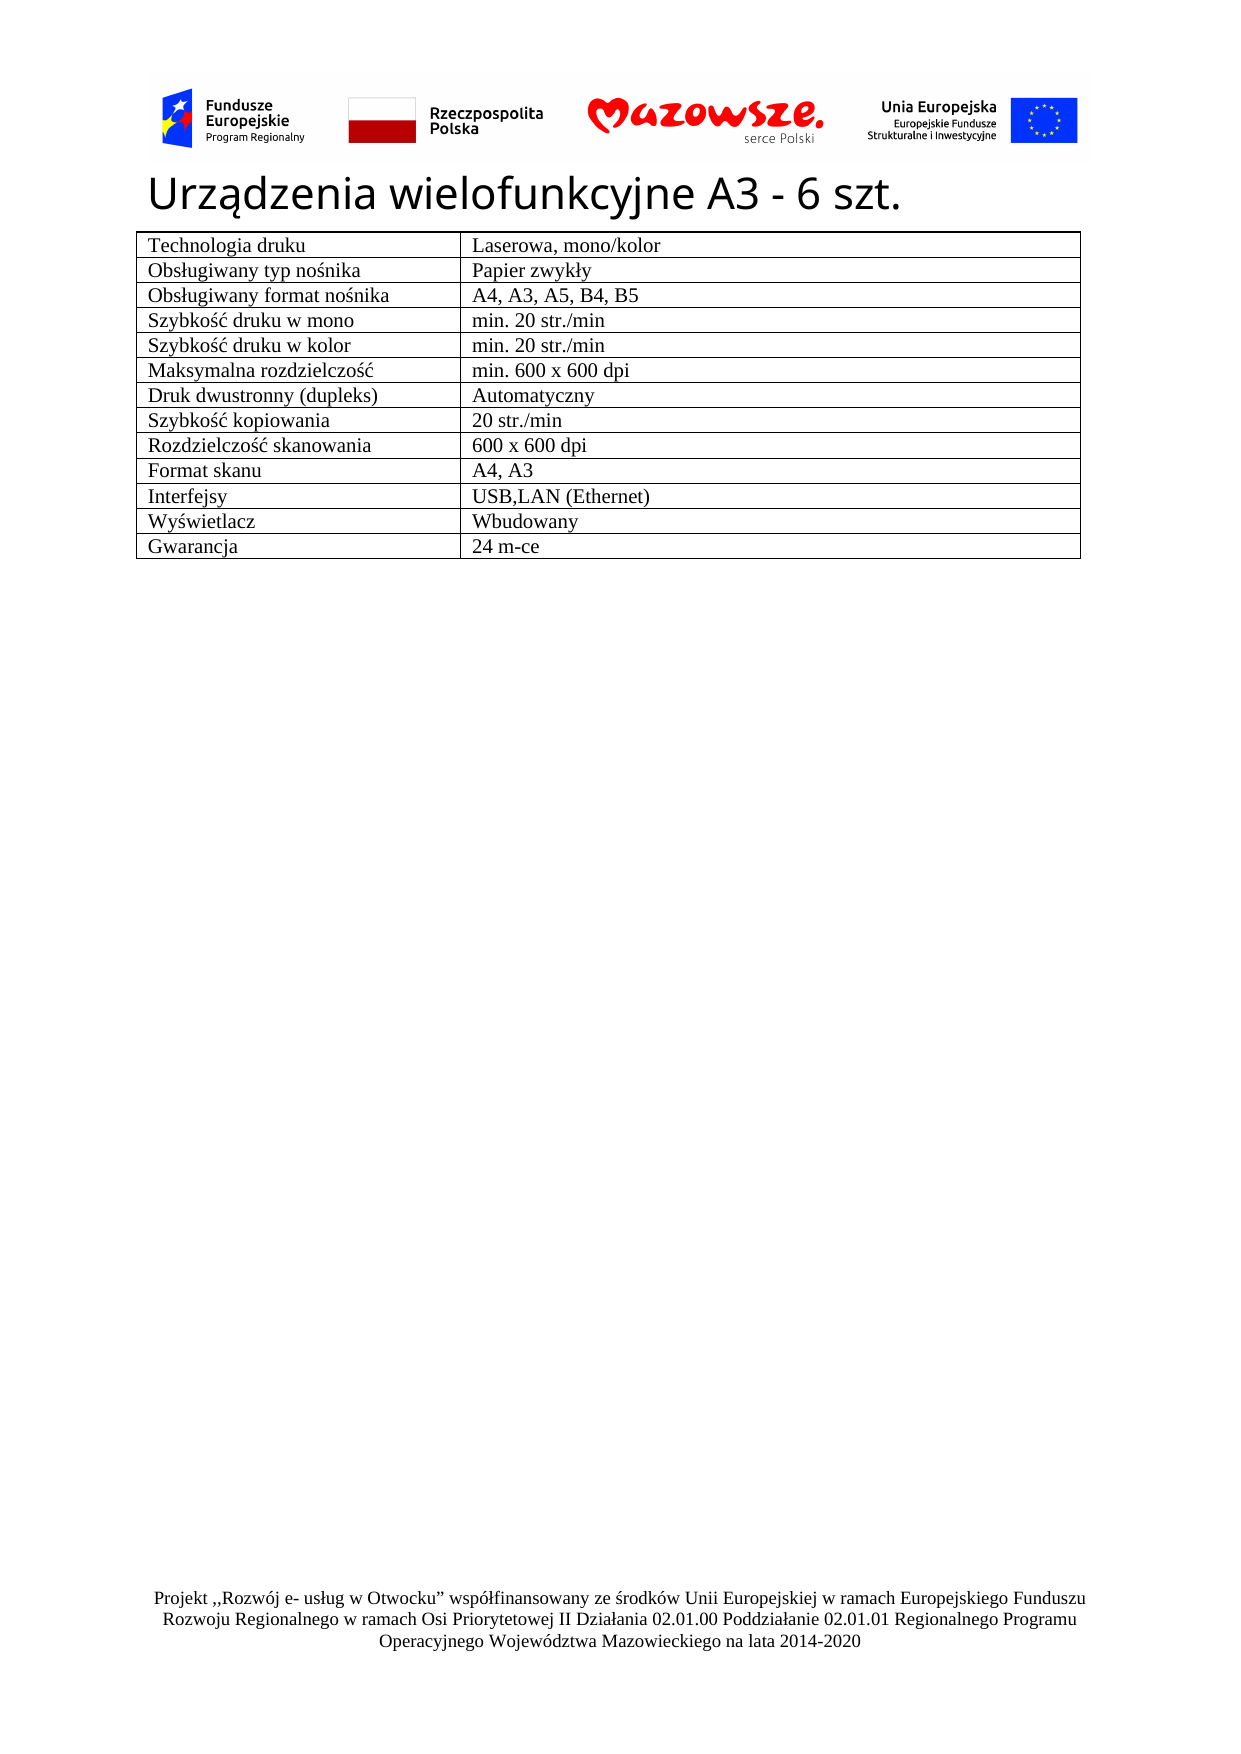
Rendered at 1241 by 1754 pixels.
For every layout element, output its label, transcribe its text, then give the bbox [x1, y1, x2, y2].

table_cell min. 600 x 600 dpi [461, 358, 1080, 382]
table_cell Obsługiwany typ nośnika [137, 258, 460, 282]
table_cell A4, A3, A5, B4, B5 [461, 283, 1080, 307]
table_cell Szybkość druku w mono [137, 308, 460, 332]
table_cell Papier zwykły [461, 258, 1080, 282]
title Urządzenia wielofunkcyjne A3 - 6 szt. [148, 163, 1093, 223]
table_cell Interfejsy [137, 484, 460, 508]
table_cell min. 20 str./min [461, 308, 1080, 332]
table_cell Maksymalna rozdzielczość [137, 358, 460, 382]
table_cell USB,LAN (Ethernet) [461, 484, 1080, 508]
table_cell A4, A3 [461, 459, 1080, 482]
table_header Technologia druku [137, 233, 460, 257]
table_cell Wyświetlacz [137, 509, 460, 533]
table_cell min. 20 str./min [461, 333, 1080, 357]
table_cell Obsługiwany format nośnika [137, 283, 460, 307]
table_cell 600 x 600 dpi [461, 433, 1080, 457]
table_cell Wbudowany [461, 509, 1080, 533]
table_cell Gwarancja [137, 534, 460, 558]
table_cell Rozdzielczość skanowania [137, 433, 460, 457]
table_cell Druk dwustronny (dupleks) [137, 383, 460, 407]
table_cell Szybkość druku w kolor [137, 333, 460, 357]
table_cell Format skanu [137, 459, 460, 482]
picture [147, 73, 1093, 163]
table_cell 20 str./min [461, 408, 1080, 432]
table_cell Szybkość kopiowania [137, 408, 460, 432]
table_header Laserowa, mono/kolor [461, 233, 1080, 257]
table_cell 24 m-ce [461, 534, 1080, 558]
table_cell Automatyczny [461, 383, 1080, 407]
